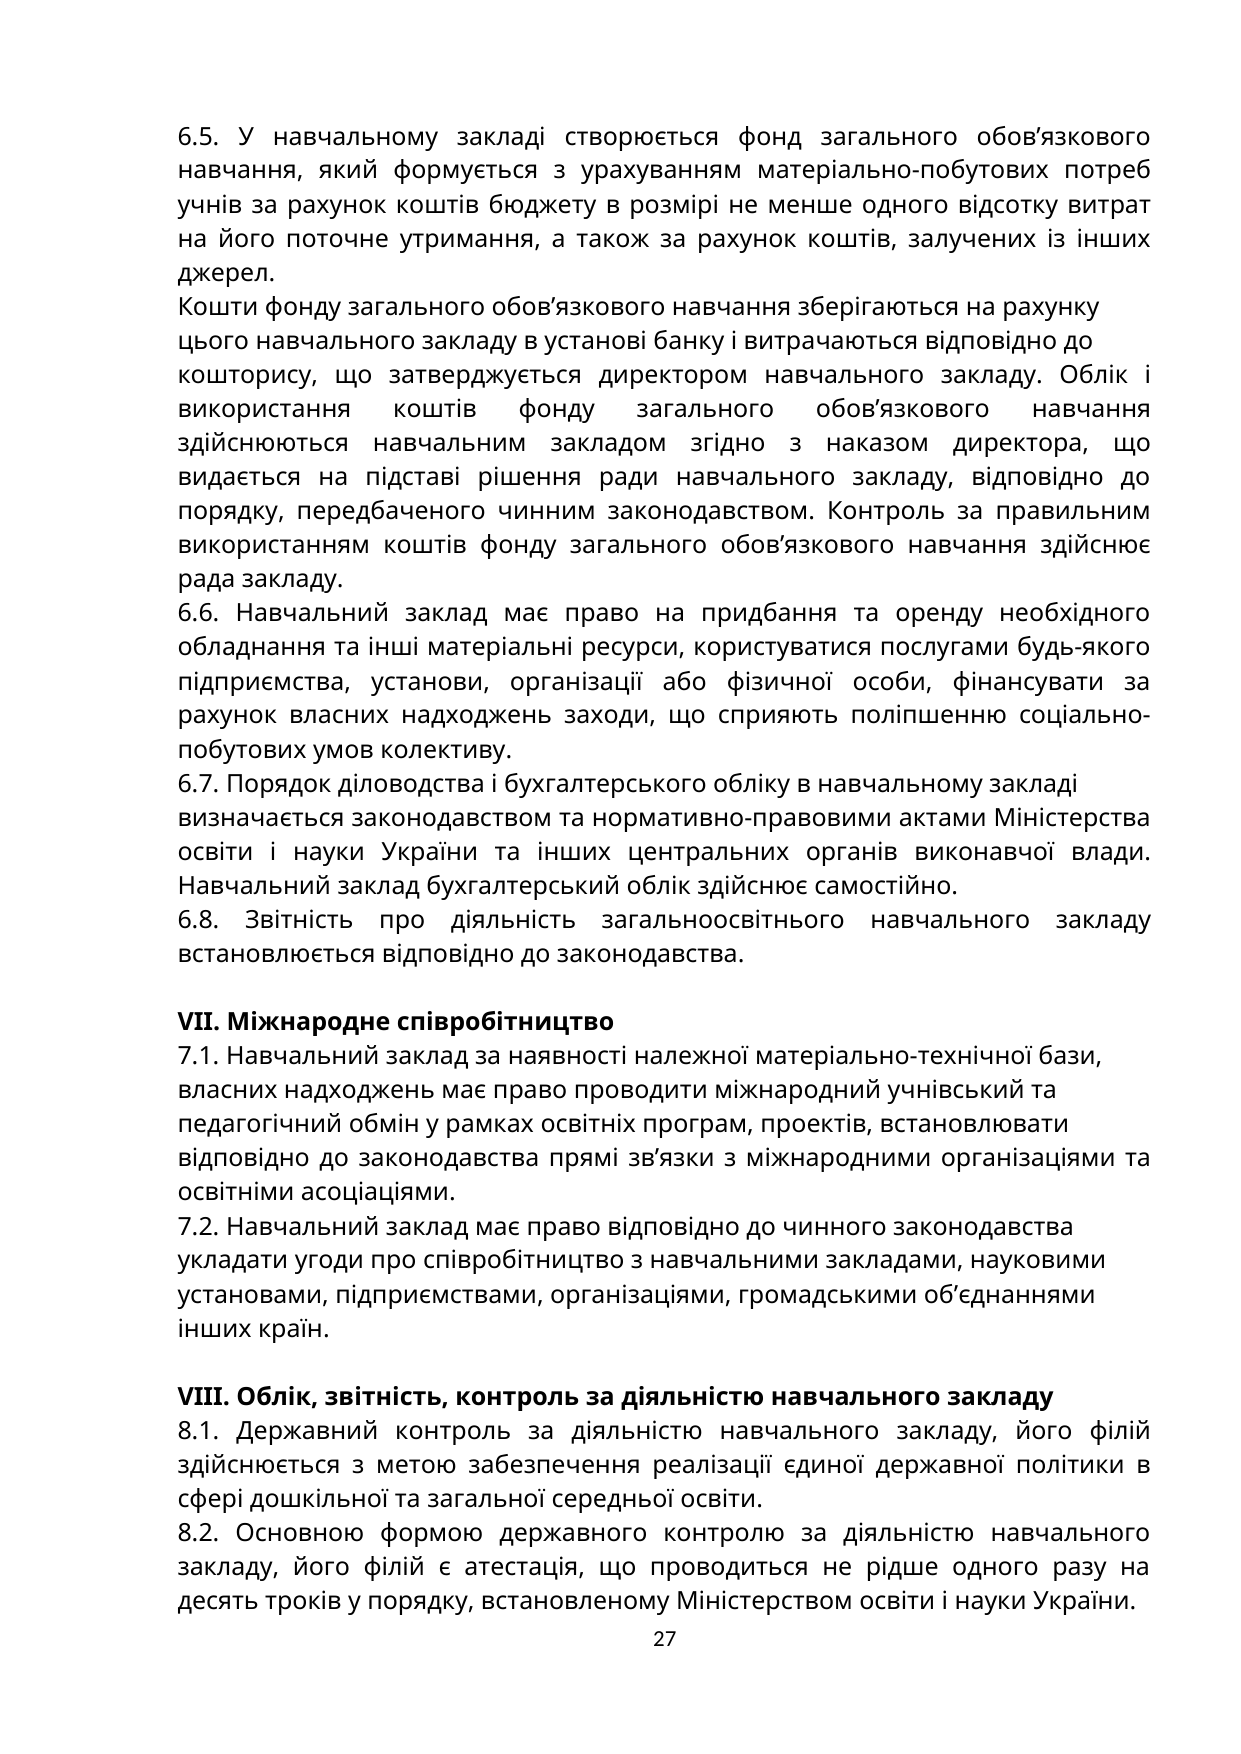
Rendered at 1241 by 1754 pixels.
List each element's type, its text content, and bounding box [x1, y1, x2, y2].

text VII. Міжнародне співробітництво [177, 1004, 1152, 1038]
text 7.2. Навчальний заклад має право відповідно до чинного законодавства [177, 1208, 1152, 1242]
text 8.1. Державний контроль за діяльністю навчального закладу, його філій здійснюється з метою забезпечення реалізації єдиної державної політики в сфері дошкільної та загальної середньої освіти. [177, 1412, 1152, 1515]
text 7.1. Навчальний заклад за наявності належної матеріально-технічної бази, [177, 1038, 1152, 1072]
text педагогічний обмін у рамках освітніх програм, проектів, встановлювати [177, 1106, 1152, 1140]
text укладати угоди про співробітництво з навчальними закладами, науковими [177, 1242, 1152, 1276]
text 8.2. Основною формою державного контролю за діяльністю навчального закладу, його філій є атестація, що проводиться не рідше одного разу на десять троків у порядку, встановленому Міністерством освіти і науки України. [177, 1515, 1152, 1617]
text власних надходжень має право проводити міжнародний учнівський та [177, 1072, 1152, 1106]
text цього навчального закладу в установі банку і витрачаються відповідно до [177, 322, 1152, 357]
text Кошти фонду загального обов’язкового навчання зберігаються на рахунку [177, 288, 1152, 322]
text 6.8. Звітність про діяльність загальноосвітнього навчального закладу встановлюється відповідно до законодавства. [177, 902, 1152, 970]
text 6.7. Порядок діловодства і бухгалтерського обліку в навчальному закладі [177, 765, 1152, 799]
text 6.6. Навчальний заклад має право на придбання та оренду необхідного обладнання та інші матеріальні ресурси, користуватися послугами будь-якого підприємства, установи, організації або фізичної особи, фінансувати за рахунок власних надходжень заходи, що сприяють поліпшенню соціально-побутових умов колективу. [177, 595, 1152, 765]
text установами, підприємствами, організаціями, громадськими об’єднаннями [177, 1276, 1152, 1310]
text інших країн. [177, 1310, 1152, 1344]
text кошторису, що затверджується директором навчального закладу. Облік і використання коштів фонду загального обов’язкового навчання здійснюються навчальним закладом згідно з наказом директора, що видається на підставі рішення ради навчального закладу, відповідно до порядку, передбаченого чинним законодавством. Контроль за правильним використанням коштів фонду загального обов’язкового навчання здійснює рада закладу. [177, 357, 1152, 595]
text визначається законодавством та нормативно-правовими актами Міністерства освіти і науки України та інших центральних органів виконавчої влади. Навчальний заклад бухгалтерський облік здійснює самостійно. [177, 799, 1152, 902]
text VIII. Облік, звітність, контроль за діяльністю навчального закладу [177, 1378, 1152, 1412]
text відповідно до законодавства прямі зв’язки з міжнародними організаціями та освітніми асоціаціями. [177, 1140, 1152, 1208]
text 6.5. У навчальному закладі створюється фонд загального обов’язкового навчання, який формується з урахуванням матеріально-побутових потреб учнів за рахунок коштів бюджету в розмірі не менше одного відсотку витрат на його поточне утримання, а також за рахунок коштів, залучених із інших джерел. [177, 118, 1152, 288]
